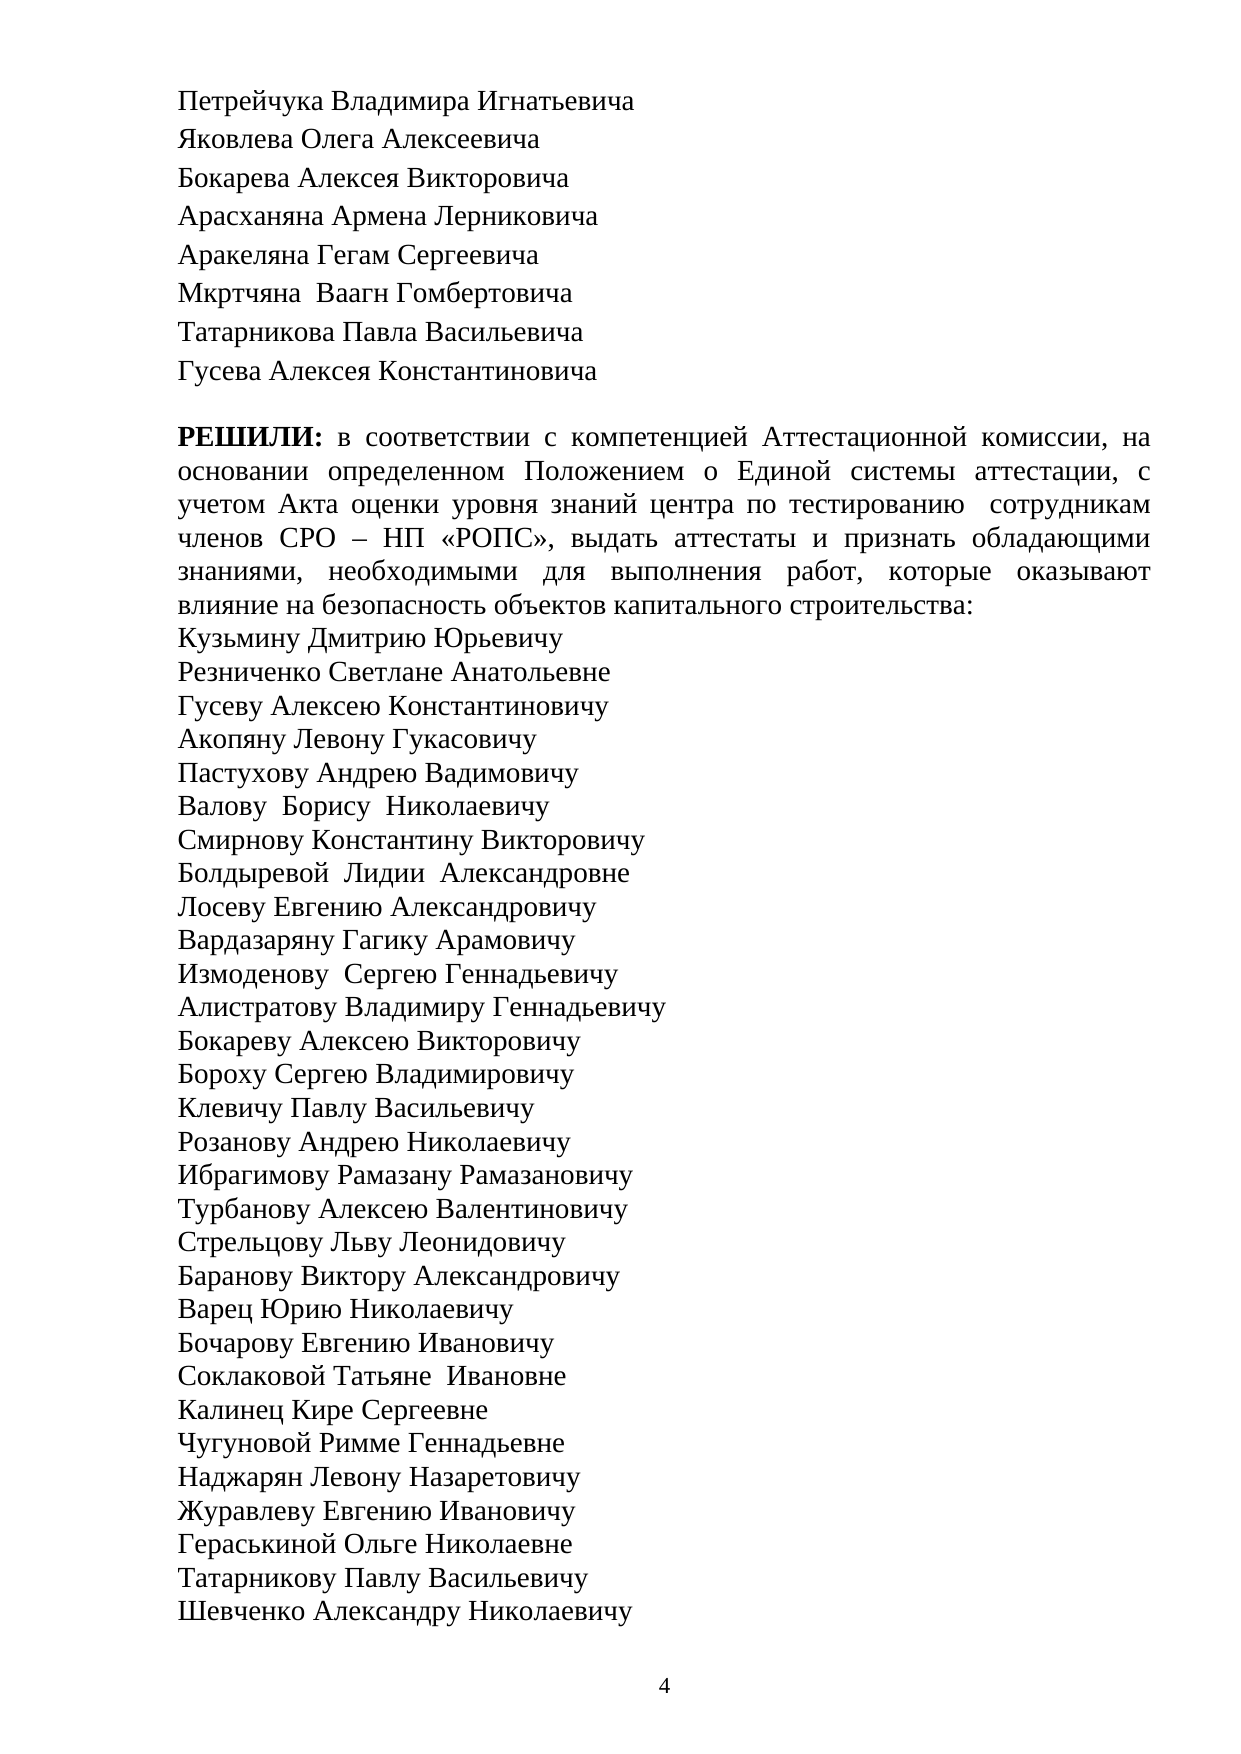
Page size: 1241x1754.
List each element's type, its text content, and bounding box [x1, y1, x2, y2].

text Валову Борису Николаевичу [177, 788, 1152, 822]
text Татарникову Павлу Васильевичу [177, 1560, 1152, 1593]
text Клевичу Павлу Васильевичу [177, 1090, 1152, 1124]
text Ибрагимову Рамазану Рамазановичу [177, 1157, 1152, 1191]
text Измоденову Сергею Геннадьевичу [177, 956, 1152, 989]
text Арасханяна Армена Лерниковича [177, 198, 1152, 232]
text Калинец Кире Сергеевне [177, 1392, 1152, 1426]
text Соклаковой Татьяне Ивановне [177, 1358, 1152, 1392]
text Татарникова Павла Васильевича [177, 314, 1152, 348]
text Бочарову Евгению Ивановичу [177, 1325, 1152, 1358]
text Петрейчука Владимира Игнатьевича [177, 83, 1152, 116]
text Шевченко Александру Николаевичу [177, 1593, 1152, 1627]
text Чугуновой Римме Геннадьевне [177, 1426, 1152, 1459]
text Турбанову Алексею Валентиновичу [177, 1191, 1152, 1224]
text Вардазаряну Гагику Арамовичу [177, 922, 1152, 956]
text Гераськиной Ольге Николаевне [177, 1526, 1152, 1560]
text Смирнову Константину Викторовичу [177, 822, 1152, 855]
text Стрельцову Льву Леонидовичу [177, 1224, 1152, 1258]
text Алистратову Владимиру Геннадьевичу [177, 989, 1152, 1023]
text Варец Юрию Николаевичу [177, 1291, 1152, 1325]
text Кузьмину Дмитрию Юрьевичу [177, 621, 1152, 654]
text Аракеляна Гегам Сергеевича [177, 237, 1152, 271]
text Акопяну Левону Гукасовичу [177, 721, 1152, 755]
text Гусеву Алексею Константиновичу [177, 688, 1152, 721]
text Пастухову Андрею Вадимовичу [177, 755, 1152, 788]
text Бокареву Алексею Викторовичу [177, 1023, 1152, 1057]
text Бокарева Алексея Викторовича [177, 160, 1152, 193]
text Бороху Сергею Владимировичу [177, 1057, 1152, 1090]
text Болдыревой Лидии Александровне [177, 855, 1152, 889]
text Резниченко Светлане Анатольевне [177, 654, 1152, 688]
text Баранову Виктору Александровичу [177, 1258, 1152, 1291]
text Наджарян Левону Назаретовичу [177, 1459, 1152, 1493]
text Розанову Андрею Николаевичу [177, 1124, 1152, 1157]
text Гусева Алексея Константиновича [177, 353, 1152, 386]
text Лосеву Евгению Александровичу [177, 889, 1152, 922]
text РЕШИЛИ: в соответствии с компетенцией Аттестационной комиссии, на основании определенном Положением о Единой системы аттестации, с учетом Акта оценки уровня знаний центра по тестированию сотрудникам членов СРО – НП «РОПС», выдать аттестаты и признать обладающими знаниями, необходимыми для выполнения работ, которые оказывают влияние на безопасность объектов капитального строительства: [177, 419, 1152, 621]
text Яковлева Олега Алексеевича [177, 121, 1152, 155]
text Мкртчяна Ваагн Гомбертовича [177, 276, 1152, 309]
text Журавлеву Евгению Ивановичу [177, 1493, 1152, 1526]
